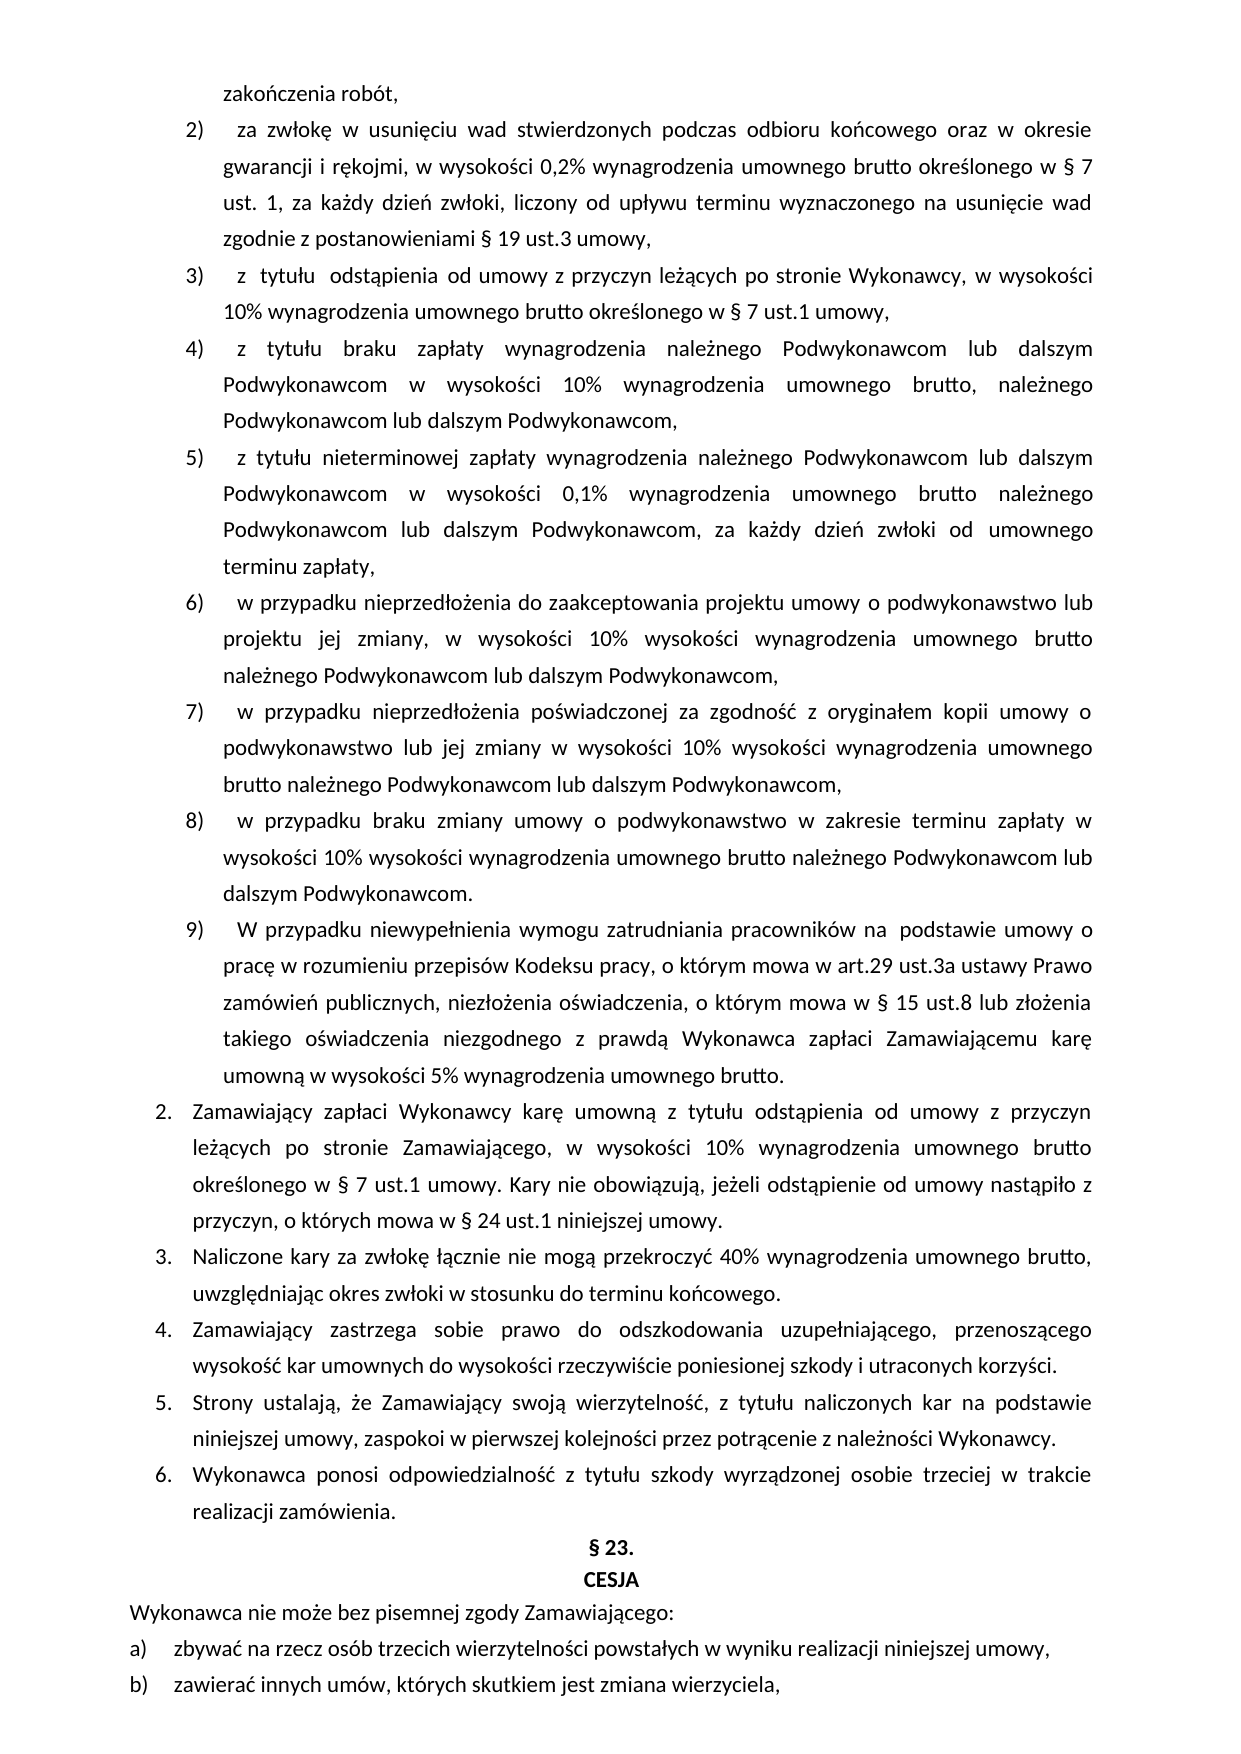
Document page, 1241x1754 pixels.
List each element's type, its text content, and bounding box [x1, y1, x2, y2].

list Zamawiający zastrzega sobie prawo do odszkodowania uzupełniającego, przenoszącego wysokość kar umownych do wysokości rzeczywiście poniesionej szkody i utraconych korzyści. [155, 1315, 1093, 1379]
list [185, 79, 1093, 107]
list W przypadku niewypełnienia wymogu zatrudniania pracowników na podstawie umowy o pracę w rozumieniu przepisów Kodeksu pracy, o którym mowa w art.29 ust.3a ustawy Prawo zamówień publicznych, niezłożenia oświadczenia, o którym mowa w § 15 ust.8 lub złożenia takiego oświadczenia niezgodnego z prawdą Wykonawca zapłaci Zamawiającemu karę umowną w wysokości 5% wynagrodzenia umownego brutto. [185, 915, 1093, 1089]
list z tytułu odstąpienia od umowy z przyczyn leżących po stronie Wykonawcy, w wysokości 10% wynagrodzenia umownego brutto określonego w § 7 ust.1 umowy, [185, 261, 1093, 325]
list w przypadku nieprzedłożenia poświadczonej za zgodność z oryginałem kopii umowy o podwykonawstwo lub jej zmiany w wysokości 10% wysokości wynagrodzenia umownego brutto należnego Podwykonawcom lub dalszym Podwykonawcom, [185, 697, 1093, 798]
list w przypadku braku zmiany umowy o podwykonawstwo w zakresie terminu zapłaty w wysokości 10% wysokości wynagrodzenia umownego brutto należnego Podwykonawcom lub dalszym Podwykonawcom. [185, 806, 1093, 907]
text § 23. [129, 1533, 1093, 1561]
text b) zawierać innych umów, których skutkiem jest zmiana wierzyciela, [129, 1670, 1093, 1698]
list Strony ustalają, że Zamawiający swoją wierzytelność, z tytułu naliczonych kar na podstawie niniejszej umowy, zaspokoi w pierwszej kolejności przez potrącenie z należności Wykonawcy. [155, 1388, 1093, 1452]
list w przypadku nieprzedłożenia do zaakceptowania projektu umowy o podwykonawstwo lub projektu jej zmiany, w wysokości 10% wysokości wynagrodzenia umownego brutto należnego Podwykonawcom lub dalszym Podwykonawcom, [185, 588, 1093, 689]
list za zwłokę w usunięciu wad stwierdzonych podczas odbioru końcowego oraz w okresie gwarancji i rękojmi, w wysokości 0,2% wynagrodzenia umownego brutto określonego w § 7 ust. 1, za każdy dzień zwłoki, liczony od upływu terminu wyznaczonego na usunięcie wad zgodnie z postanowieniami § 19 ust.3 umowy, [185, 116, 1093, 253]
list Naliczone kary za zwłokę łącznie nie mogą przekroczyć 40% wynagrodzenia umownego brutto, uwzględniając okres zwłoki w stosunku do terminu końcowego. [155, 1242, 1093, 1307]
text a) zbywać na rzecz osób trzecich wierzytelności powstałych w wyniku realizacji niniejszej umowy, [129, 1634, 1093, 1662]
text Wykonawca nie może bez pisemnej zgody Zamawiającego: [129, 1598, 1093, 1626]
list z tytułu nieterminowej zapłaty wynagrodzenia należnego Podwykonawcom lub dalszym Podwykonawcom w wysokości 0,1% wynagrodzenia umownego brutto należnego Podwykonawcom lub dalszym Podwykonawcom, za każdy dzień zwłoki od umownego terminu zapłaty, [185, 443, 1093, 580]
text CESJA [129, 1566, 1093, 1593]
list Wykonawca ponosi odpowiedzialność z tytułu szkody wyrządzonej osobie trzeciej w trakcie realizacji zamówienia. [155, 1461, 1093, 1525]
list Zamawiający zapłaci Wykonawcy karę umowną z tytułu odstąpienia od umowy z przyczyn leżących po stronie Zamawiającego, w wysokości 10% wynagrodzenia umownego brutto określonego w § 7 ust.1 umowy. Kary nie obowiązują, jeżeli odstąpienie od umowy nastąpiło z przyczyn, o których mowa w § 24 ust.1 niniejszej umowy. [155, 1097, 1093, 1234]
list z tytułu braku zapłaty wynagrodzenia należnego Podwykonawcom lub dalszym Podwykonawcom w wysokości 10% wynagrodzenia umownego brutto, należnego Podwykonawcom lub dalszym Podwykonawcom, [185, 334, 1093, 434]
